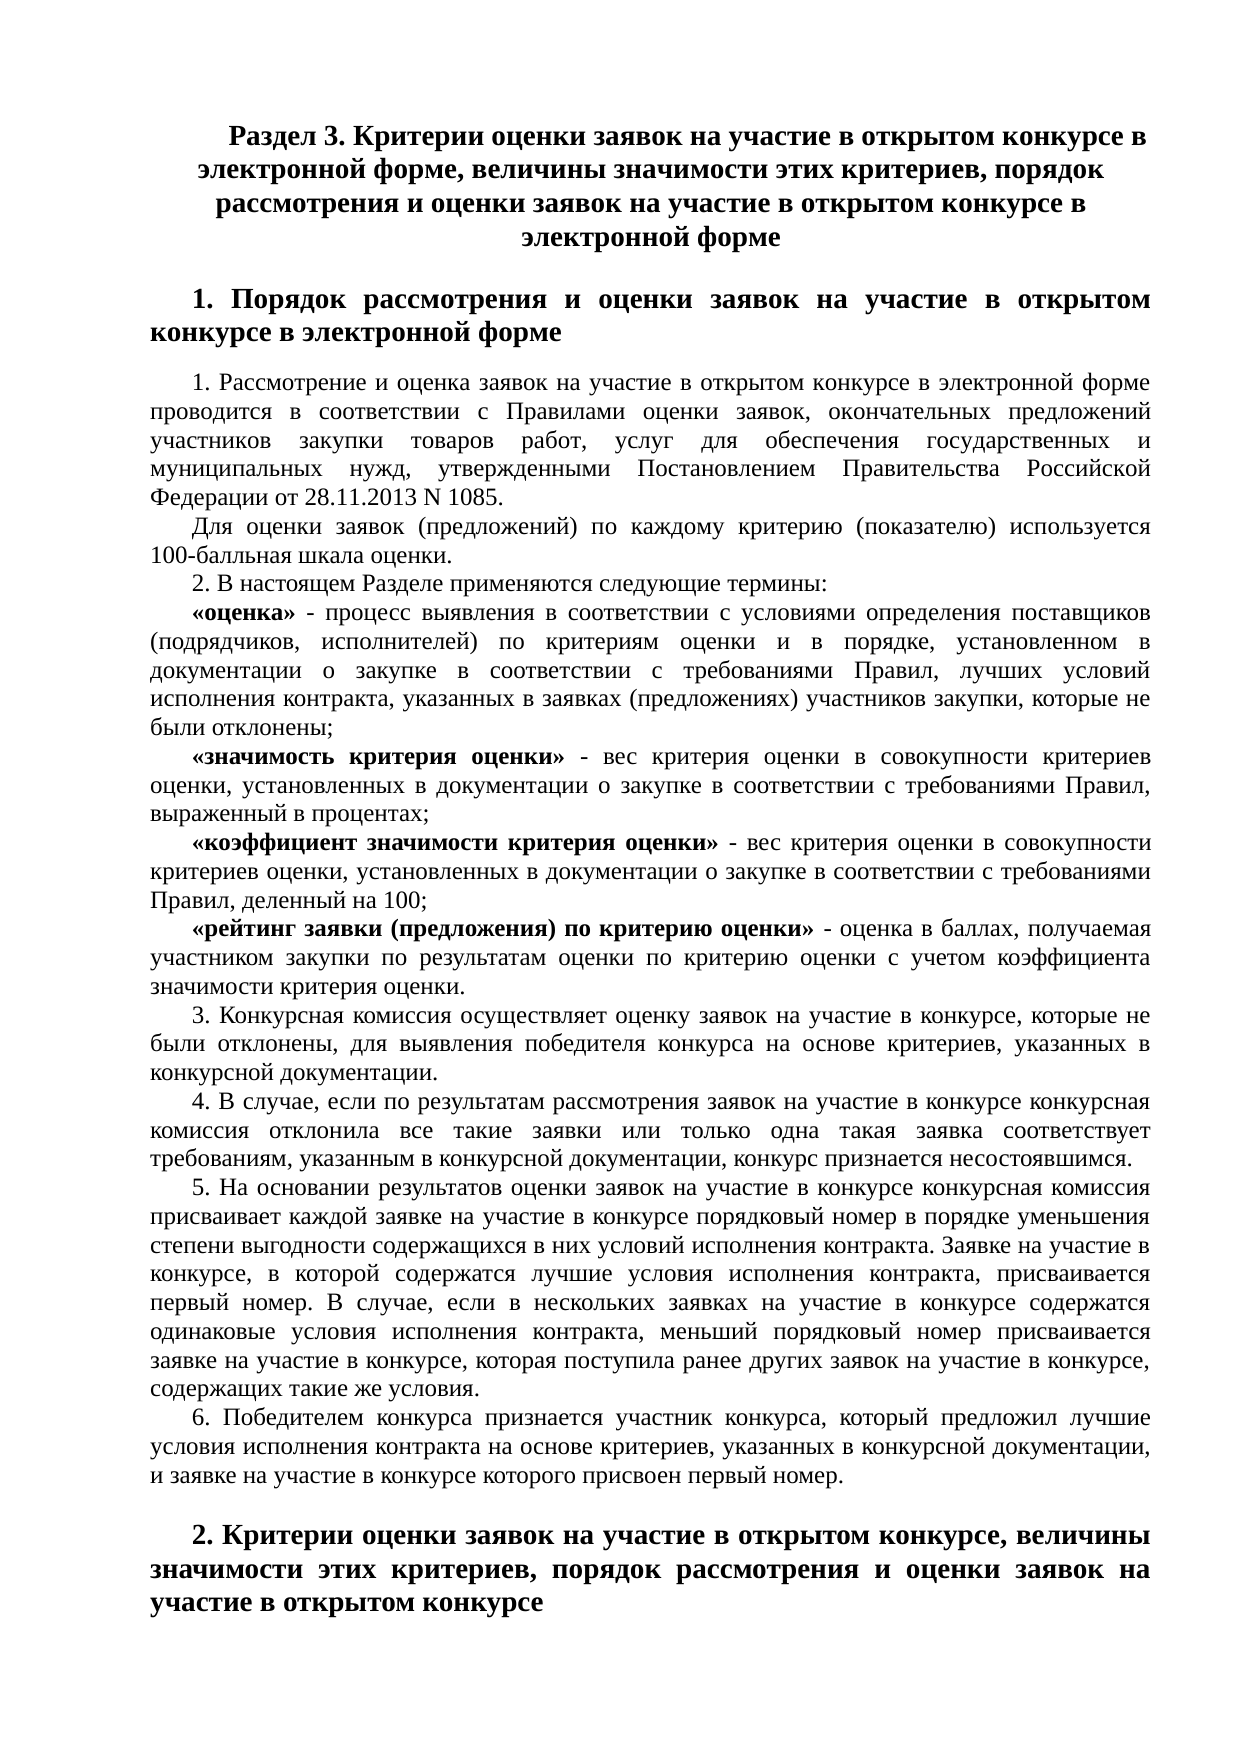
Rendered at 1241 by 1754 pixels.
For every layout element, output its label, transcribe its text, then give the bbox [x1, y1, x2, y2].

text 3. Конкурсная комиссия осуществляет оценку заявок на участие в конкурсе, которые не были отклонены, для выявления победителя конкурса на основе критериев, указанных в конкурсной документации. [150, 1000, 1152, 1086]
text 1. Порядок рассмотрения и оценки заявок на участие в открытом конкурсе в электронной форме [150, 281, 1152, 348]
text Для оценки заявок (предложений) по каждому критерию (показателю) используется 100-балльная шкала оценки. [150, 511, 1152, 568]
text «коэффициент значимости критерия оценки» - вес критерия оценки в совокупности критериев оценки, установленных в документации о закупке в соответствии с требованиями Правил, деленный на 100; [150, 827, 1152, 913]
text 2. Критерии оценки заявок на участие в открытом конкурсе, величины значимости этих критериев, порядок рассмотрения и оценки заявок на участие в открытом конкурсе [150, 1517, 1152, 1618]
text «оценка» - процесс выявления в соответствии с условиями определения поставщиков (подрядчиков, исполнителей) по критериям оценки и в порядке, установленном в документации о закупке в соответствии с требованиями Правил, лучших условий исполнения контракта, указанных в заявках (предложениях) участников закупки, которые не были отклонены; [150, 597, 1152, 741]
text Раздел 3. Критерии оценки заявок на участие в открытом конкурсе в электронной форме, величины значимости этих критериев, порядок рассмотрения и оценки заявок на участие в открытом конкурсе в электронной форме [150, 118, 1152, 252]
text «значимость критерия оценки» - вес критерия оценки в совокупности критериев оценки, установленных в документации о закупке в соответствии с требованиями Правил, выраженный в процентах; [150, 741, 1152, 827]
text 1. Рассмотрение и оценка заявок на участие в открытом конкурсе в электронной форме проводится в соответствии c Правилами оценки заявок, окончательных предложений участников закупки товаров работ, услуг для обеспечения государственных и муниципальных нужд, утвержденными Постановлением Правительства Российской Федерации от 28.11.2013 N 1085. [150, 367, 1152, 511]
text 2. В настоящем Разделе применяются следующие термины: [150, 568, 1152, 597]
text 4. В случае, если по результатам рассмотрения заявок на участие в конкурсе конкурсная комиссия отклонила все такие заявки или только одна такая заявка соответствует требованиям, указанным в конкурсной документации, конкурс признается несостоявшимся. [150, 1086, 1152, 1172]
text «рейтинг заявки (предложения) по критерию оценки» - оценка в баллах, получаемая участником закупки по результатам оценки по критерию оценки с учетом коэффициента значимости критерия оценки. [150, 913, 1152, 1000]
text 5. На основании результатов оценки заявок на участие в конкурсе конкурсная комиссия присваивает каждой заявке на участие в конкурсе порядковый номер в порядке уменьшения степени выгодности содержащихся в них условий исполнения контракта. Заявке на участие в конкурсе, в которой содержатся лучшие условия исполнения контракта, присваивается первый номер. В случае, если в нескольких заявках на участие в конкурсе содержатся одинаковые условия исполнения контракта, меньший порядковый номер присваивается заявке на участие в конкурсе, которая поступила ранее других заявок на участие в конкурсе, содержащих такие же условия. [150, 1172, 1152, 1402]
text 6. Победителем конкурса признается участник конкурса, который предложил лучшие условия исполнения контракта на основе критериев, указанных в конкурсной документации, и заявке на участие в конкурсе которого присвоен первый номер. [150, 1402, 1152, 1488]
